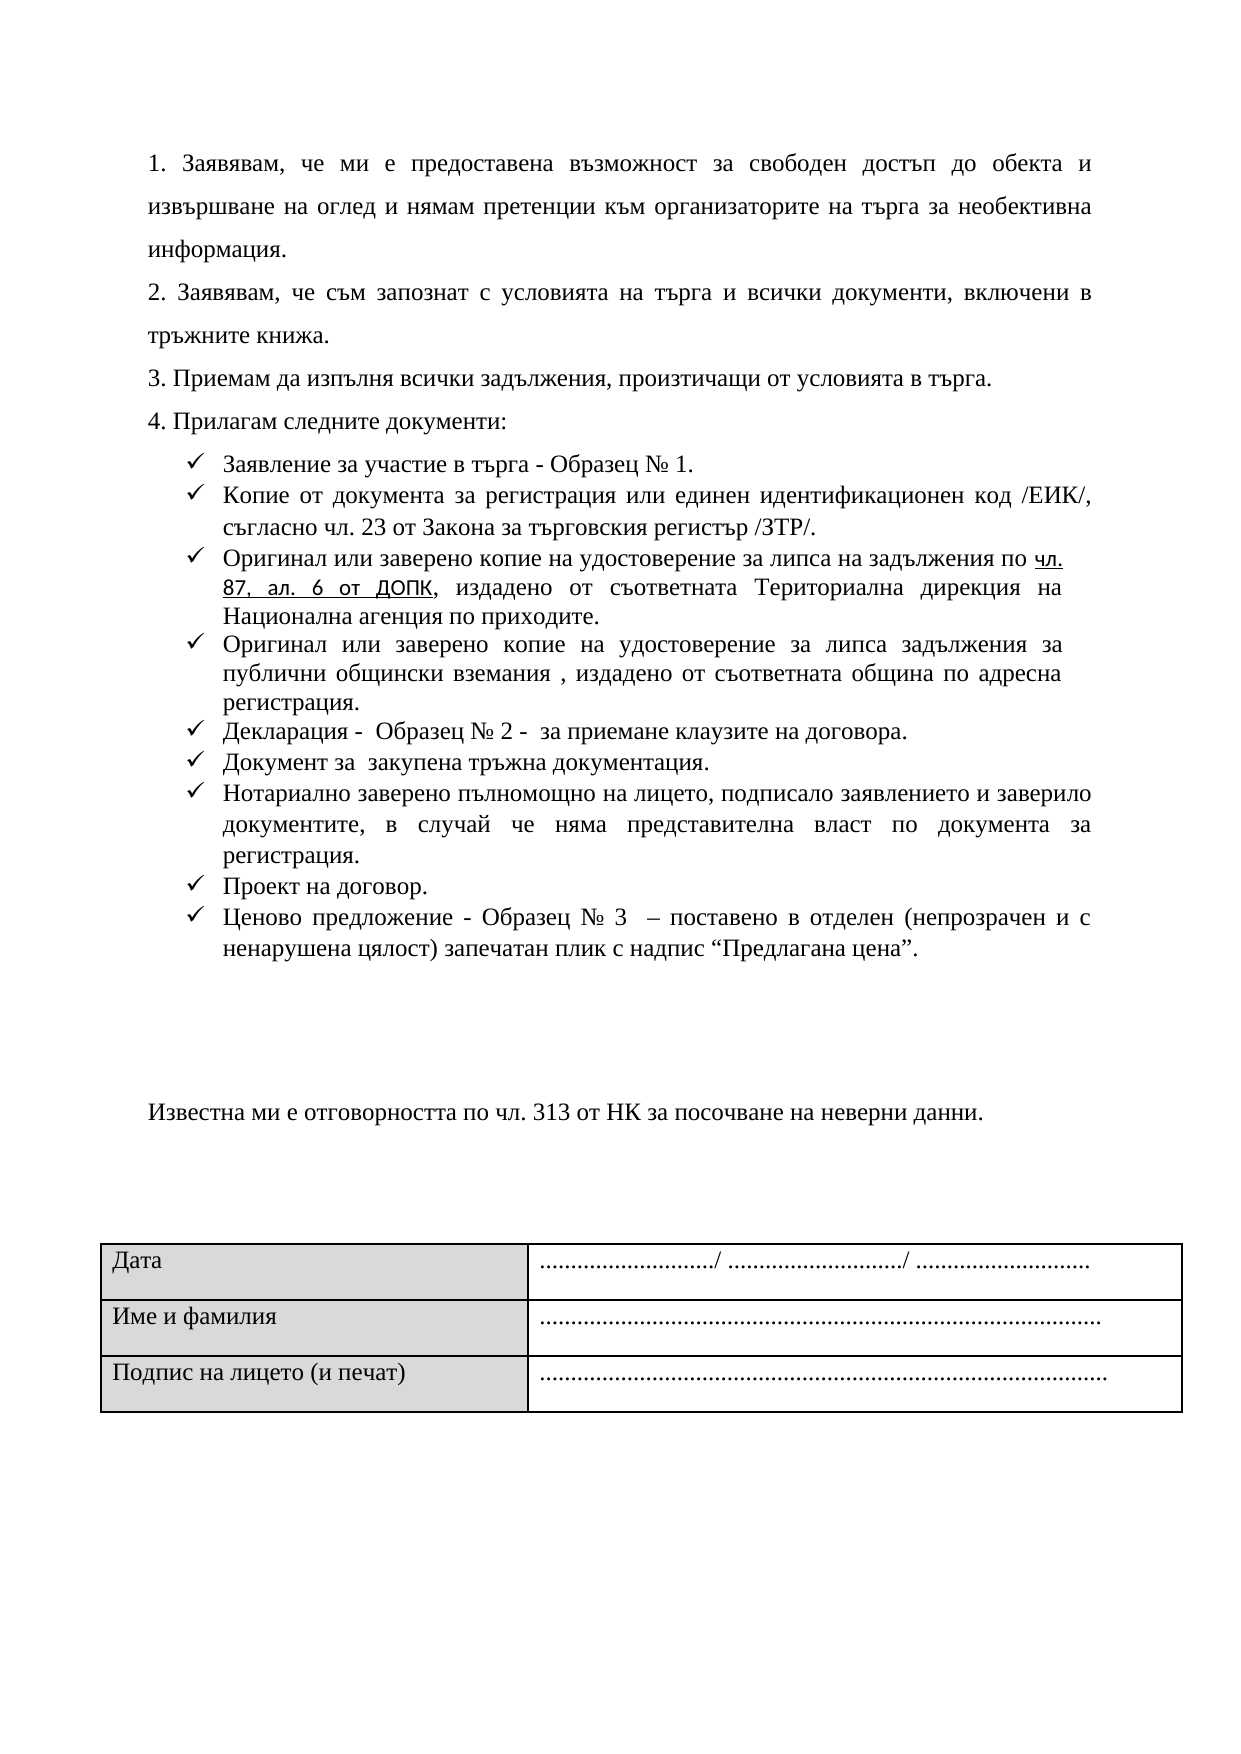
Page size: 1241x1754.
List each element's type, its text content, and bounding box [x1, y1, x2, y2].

list Нотариално заверено пълномощно на лицето, подписало заявлението и заверило документите, в случай че няма представителна власт по документа за регистрация. [185, 778, 1093, 869]
list Проект на договор. [185, 871, 1093, 900]
list Оригинал или заверено копие на удостоверение за липса на задължения по чл. 87, ал. 6 от ДОПК, издадено от съответната Териториална дирекция на Национална агенция по приходите. [185, 543, 1063, 629]
list Заявление за участие в търга - Образец № 1. [185, 449, 1093, 478]
list Ценово предложение - Образец № 3 – поставено в отделен (непрозрачен и с ненарушена цялост) запечатан плик с надпис “Предлагана цена”. [185, 902, 1093, 962]
list Документ за закупена тръжна документация. [185, 747, 1093, 776]
list Декларация - Образец № 2 - за приемане клаузите на договора. [185, 716, 1093, 744]
subtitle Известна ми е отговорността по чл. 313 от НК за посочване на неверни данни. [148, 1097, 1093, 1126]
text 2. Заявявам, че съм запознат с условията на търга и всички документи, включени в тръжните книжа. [148, 277, 1093, 349]
table_cell .......................................................................................... [529, 1301, 1181, 1355]
table_cell ........................................................................................... [529, 1357, 1181, 1411]
text 3. Приемам да изпълня всички задължения, произтичащи от условията в търга. [148, 363, 1093, 392]
text 4. Прилагам следните документи: [148, 406, 1093, 435]
list Оригинал или заверено копие на удостоверение за липса задължения за публични общински вземания , издадено от съответната община по адресна регистрация. [185, 629, 1063, 716]
table_header ............................/ ............................/ ............................ [529, 1245, 1181, 1299]
list Копие от документа за регистрация или единен идентификационен код /ЕИК/, съгласно чл. 23 от Закона за търговския регистър /ЗТР/. [185, 481, 1093, 540]
table_header Дата [102, 1245, 527, 1299]
table_cell Подпис на лицето (и печат) [102, 1357, 527, 1411]
text 1. Заявявам, че ми е предоставена възможност за свободен достъп до обекта и извършване на оглед и нямам претенции към организаторите на търга за необективна информация. [148, 148, 1093, 263]
table_cell Име и фамилия [102, 1301, 527, 1355]
